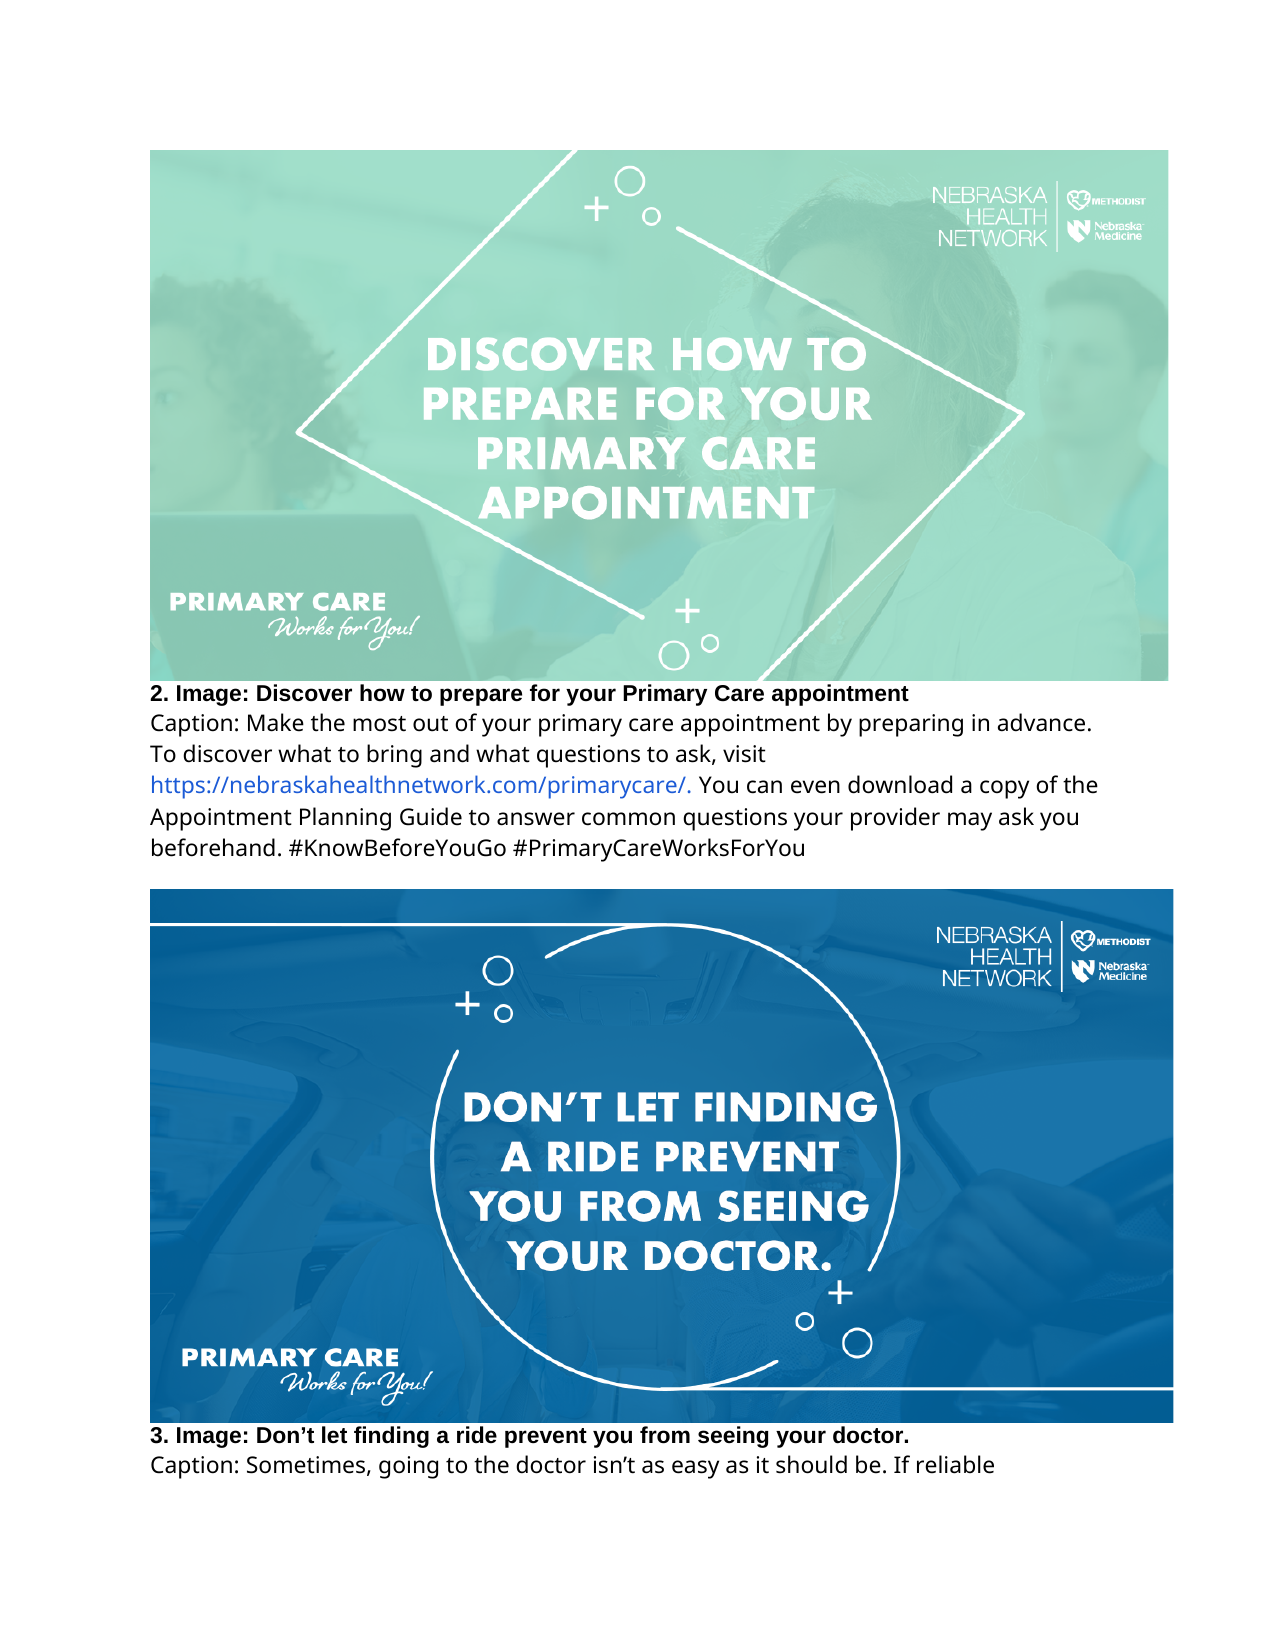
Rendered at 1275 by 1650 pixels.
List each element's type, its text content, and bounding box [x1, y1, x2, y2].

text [150, 1423, 1125, 1480]
picture [150, 889, 1174, 1423]
text 2. Image: Discover how to prepare for your Primary Care appointment Caption: Make the most out of your primary care appointment by preparing in advance. To discover what to bring and what questions to ask, visit https://nebraskahealthnetwork.com/primarycare/. You can even download a copy of the Appointment Planning Guide to answer common questions your provider may ask you beforehand. #KnowBeforeYouGo #PrimaryCareWorksForYou [150, 681, 1125, 863]
picture [150, 150, 1169, 681]
